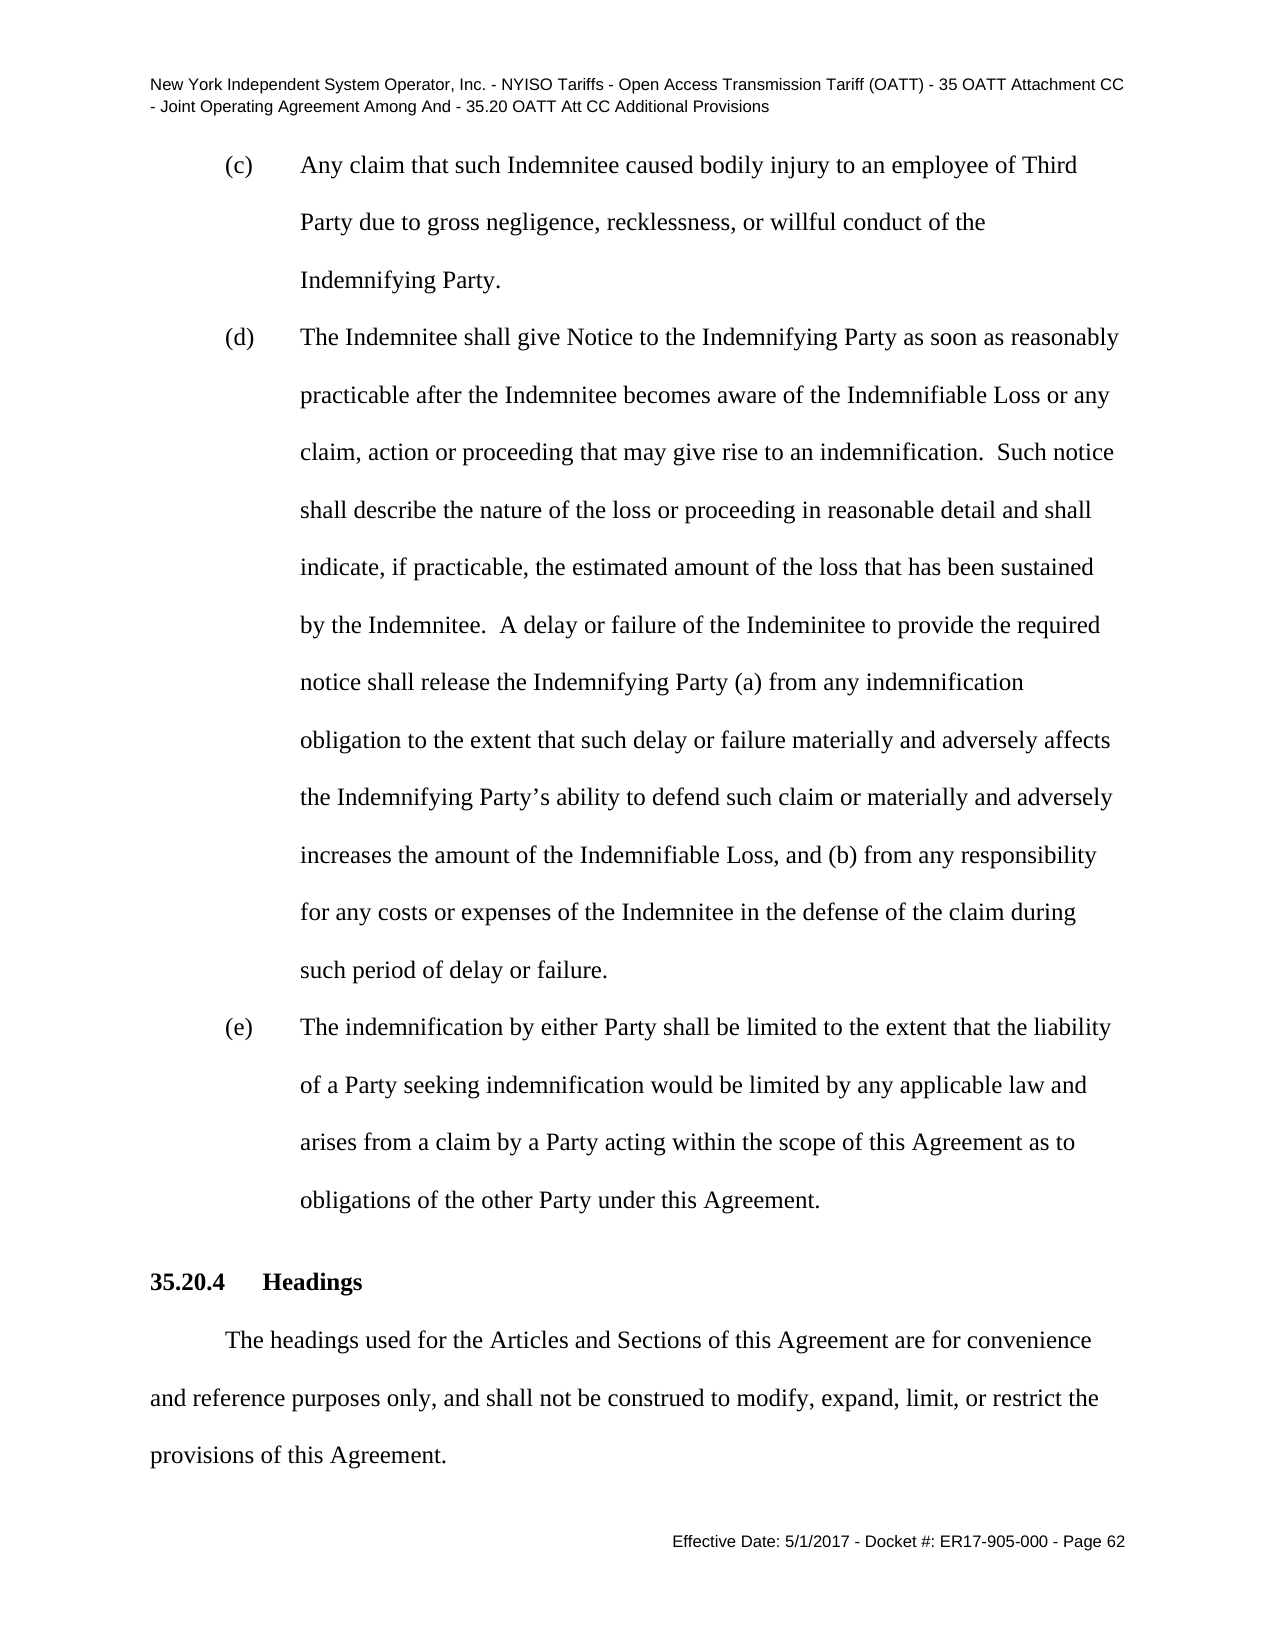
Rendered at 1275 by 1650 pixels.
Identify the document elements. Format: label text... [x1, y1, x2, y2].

subtitle 35.20.4 Headings [150, 1267, 1059, 1296]
text The headings used for the Articles and Sections of this Agreement are for convenience and reference purposes only, and shall not be construed to modify, expand, limit, or restrict the provisions of this Agreement. [150, 1326, 1125, 1469]
text (c) Any claim that such Indemnitee caused bodily injury to an employee of Third Party due to gross negligence, recklessness, or willful conduct of the Indemnifying Party. [225, 150, 1125, 294]
text (e) The indemnification by either Party shall be limited to the extent that the liability of a Party seeking indemnification would be limited by any applicable law and arises from a claim by a Party acting within the scope of this Agreement as to obligations of the other Party under this Agreement. [225, 1012, 1125, 1214]
text (d) The Indemnitee shall give Notice to the Indemnifying Party as soon as reasonably practicable after the Indemnitee becomes aware of the Indemnifiable Loss or any claim, action or proceeding that may give rise to an indemnification. Such notice shall describe the nature of the loss or proceeding in reasonable detail and shall indicate, if practicable, the estimated amount of the loss that has been sustained by the Indemnitee. A delay or failure of the Indeminitee to provide the required notice shall release the Indemnifying Party (a) from any indemnification obligation to the extent that such delay or failure materially and adversely affects the Indemnifying Party’s ability to defend such claim or materially and adversely increases the amount of the Indemnifiable Loss, and (b) from any responsibility for any costs or expenses of the Indemnitee in the defense of the claim during such period of delay or failure. [225, 322, 1125, 984]
